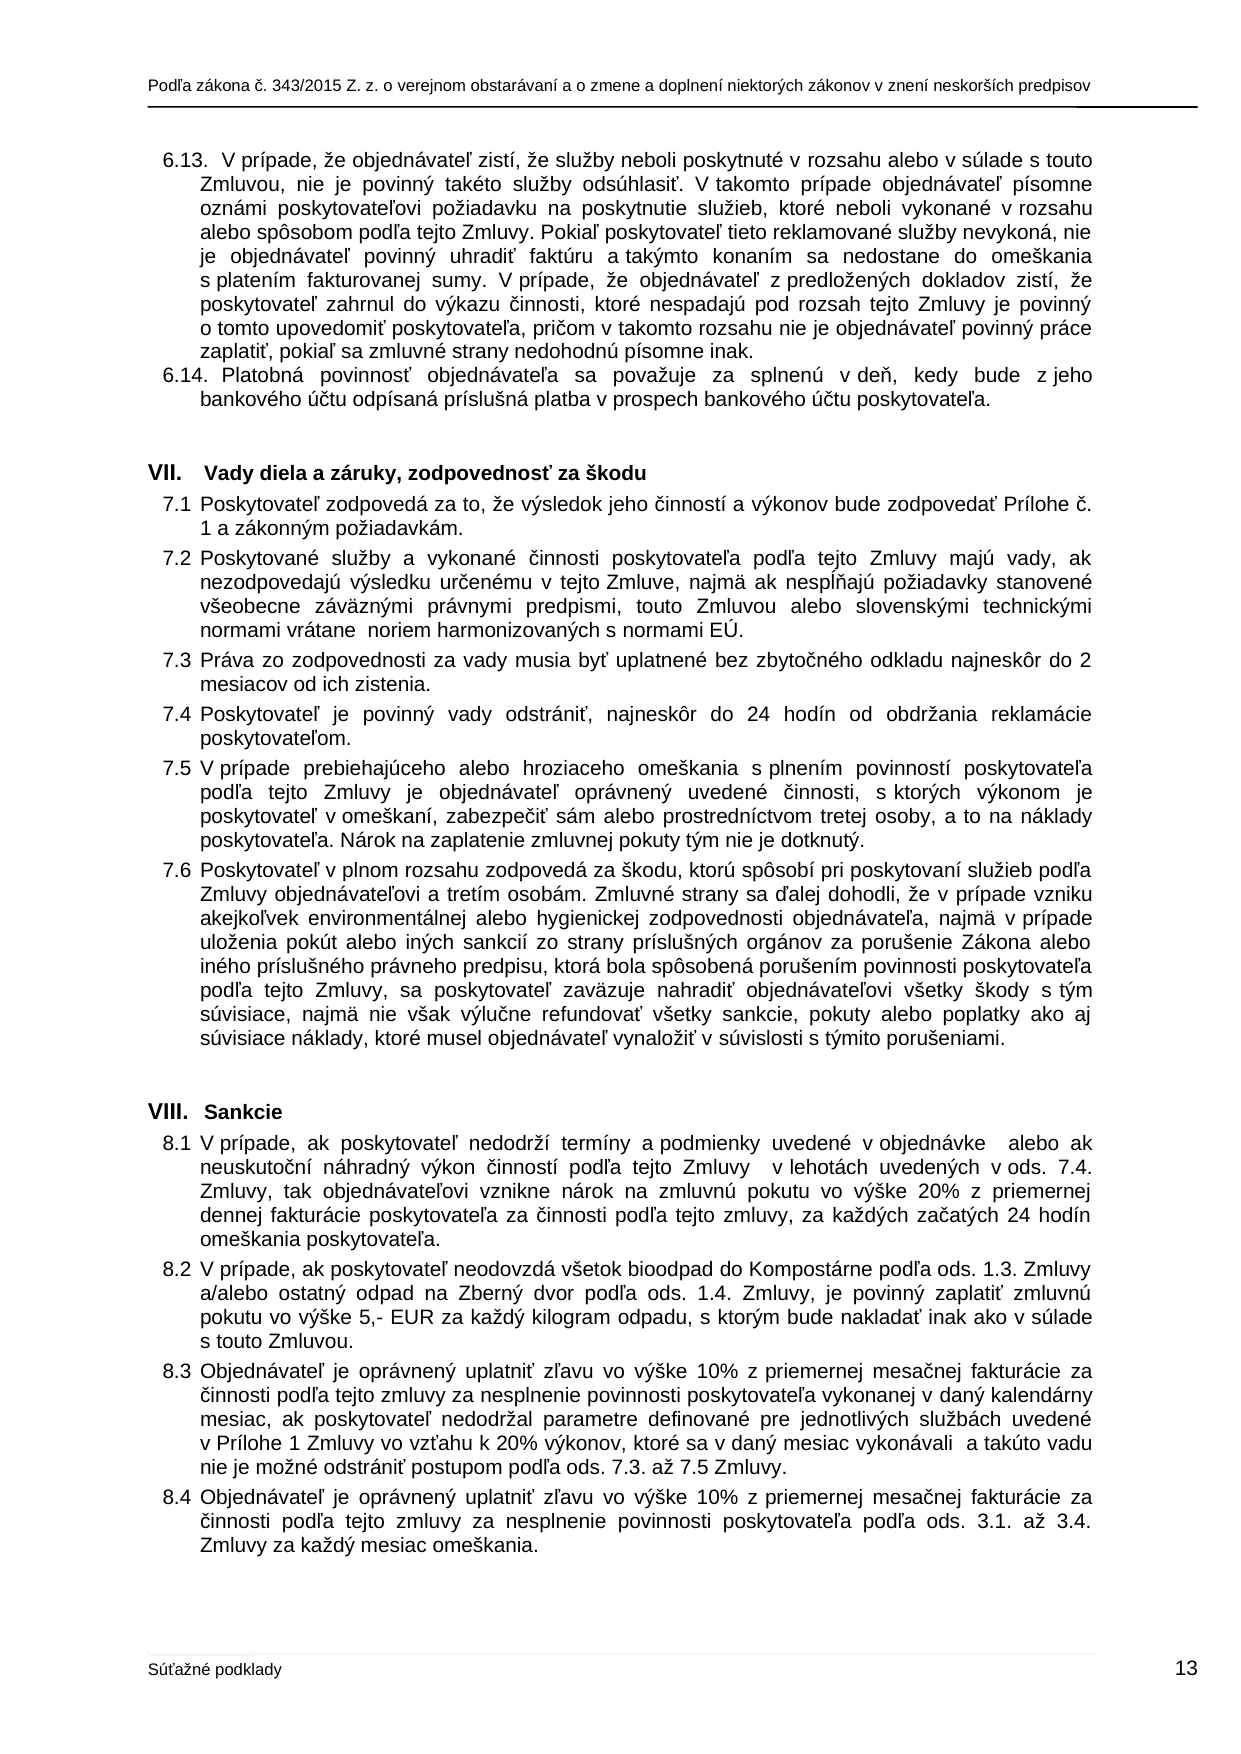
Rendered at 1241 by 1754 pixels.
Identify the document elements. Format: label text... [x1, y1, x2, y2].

list Objednávateľ je oprávnený uplatniť zľavu vo výške 10% z priemernej mesačnej fakturácie za činnosti podľa tejto zmluvy za nesplnenie povinnosti poskytovateľa podľa ods. 3.1. až 3.4. Zmluvy za každý mesiac omeškania. [162, 1485, 1093, 1557]
subtitle Sankcie [148, 1098, 1093, 1124]
list V prípade, ak poskytovateľ neodovzdá všetok bioodpad do Kompostárne podľa ods. 1.3. Zmluvy a/alebo ostatný odpad na Zberný dvor podľa ods. 1.4. Zmluvy, je povinný zaplatiť zmluvnú pokutu vo výške 5,- EUR za každý kilogram odpadu, s ktorým bude nakladať inak ako v súlade s touto Zmluvou. [162, 1257, 1093, 1352]
list V prípade, že objednávateľ zistí, že služby neboli poskytnuté v rozsahu alebo v súlade s touto Zmluvou, nie je povinný takéto služby odsúhlasiť. V takomto prípade objednávateľ písomne oznámi poskytovateľovi požiadavku na poskytnutie služieb, ktoré neboli vykonané v rozsahu alebo spôsobom podľa tejto Zmluvy. Pokiaľ poskytovateľ tieto reklamované služby nevykoná, nie je objednávateľ povinný uhradiť faktúru a takýmto konaním sa nedostane do omeškania s platením fakturovanej sumy. V prípade, že objednávateľ z predložených dokladov zistí, že poskytovateľ zahrnul do výkazu činnosti, ktoré nespadajú pod rozsah tejto Zmluvy je povinný o tomto upovedomiť poskytovateľa, pričom v takomto rozsahu nie je objednávateľ povinný práce zaplatiť, pokiaľ sa zmluvné strany nedohodnú písomne inak. [162, 148, 1093, 363]
list Poskytovateľ v plnom rozsahu zodpovedá za škodu, ktorú spôsobí pri poskytovaní služieb podľa Zmluvy objednávateľovi a tretím osobám. Zmluvné strany sa ďalej dohodli, že v prípade vzniku akejkoľvek environmentálnej alebo hygienickej zodpovednosti objednávateľa, najmä v prípade uloženia pokút alebo iných sankcií zo strany príslušných orgánov za porušenie Zákona alebo iného príslušného právneho predpisu, ktorá bola spôsobená porušením povinnosti poskytovateľa podľa tejto Zmluvy, sa poskytovateľ zaväzuje nahradiť objednávateľovi všetky škody s tým súvisiace, najmä nie však výlučne refundovať všetky sankcie, pokuty alebo poplatky ako aj súvisiace náklady, ktoré musel objednávateľ vynaložiť v súvislosti s týmito porušeniami. [162, 858, 1093, 1050]
subtitle Vady diela a záruky, zodpovednosť za škodu [148, 459, 1093, 485]
list Práva zo zodpovednosti za vady musia byť uplatnené bez zbytočného odkladu najneskôr do 2 mesiacov od ich zistenia. [162, 648, 1093, 696]
list Platobná povinnosť objednávateľa sa považuje za splnenú v deň, kedy bude z jeho bankového účtu odpísaná príslušná platba v prospech bankového účtu poskytovateľa. [162, 363, 1093, 411]
list Poskytovateľ je povinný vady odstrániť, najneskôr do 24 hodín od obdržania reklamácie poskytovateľom. [162, 702, 1093, 750]
list V prípade, ak poskytovateľ nedodrží termíny a podmienky uvedené v objednávke alebo ak neuskutoční náhradný výkon činností podľa tejto Zmluvy v lehotách uvedených v ods. 7.4. Zmluvy, tak objednávateľovi vznikne nárok na zmluvnú pokutu vo výške 20% z priemernej dennej fakturácie poskytovateľa za činnosti podľa tejto zmluvy, za každých začatých 24 hodín omeškania poskytovateľa. [162, 1131, 1093, 1250]
list V prípade prebiehajúceho alebo hroziaceho omeškania s plnením povinností poskytovateľa podľa tejto Zmluvy je objednávateľ oprávnený uvedené činnosti, s ktorých výkonom je poskytovateľ v omeškaní, zabezpečiť sám alebo prostredníctvom tretej osoby, a to na náklady poskytovateľa. Nárok na zaplatenie zmluvnej pokuty tým nie je dotknutý. [162, 756, 1093, 852]
list Objednávateľ je oprávnený uplatniť zľavu vo výške 10% z priemernej mesačnej fakturácie za činnosti podľa tejto zmluvy za nesplnenie povinnosti poskytovateľa vykonanej v daný kalendárny mesiac, ak poskytovateľ nedodržal parametre definované pre jednotlivých službách uvedené v Prílohe 1 Zmluvy vo vzťahu k 20% výkonov, ktoré sa v daný mesiac vykonávali a takúto vadu nie je možné odstrániť postupom podľa ods. 7.3. až 7.5 Zmluvy. [162, 1359, 1093, 1478]
list Poskytované služby a vykonané činnosti poskytovateľa podľa tejto Zmluvy majú vady, ak nezodpovedajú výsledku určenému v tejto Zmluve, najmä ak nespĺňajú požiadavky stanovené všeobecne záväznými právnymi predpismi, touto Zmluvou alebo slovenskými technickými normami vrátane noriem harmonizovaných s normami EÚ. [162, 546, 1093, 642]
list Poskytovateľ zodpovedá za to, že výsledok jeho činností a výkonov bude zodpovedať Prílohe č. 1 a zákonným požiadavkám. [162, 492, 1093, 539]
